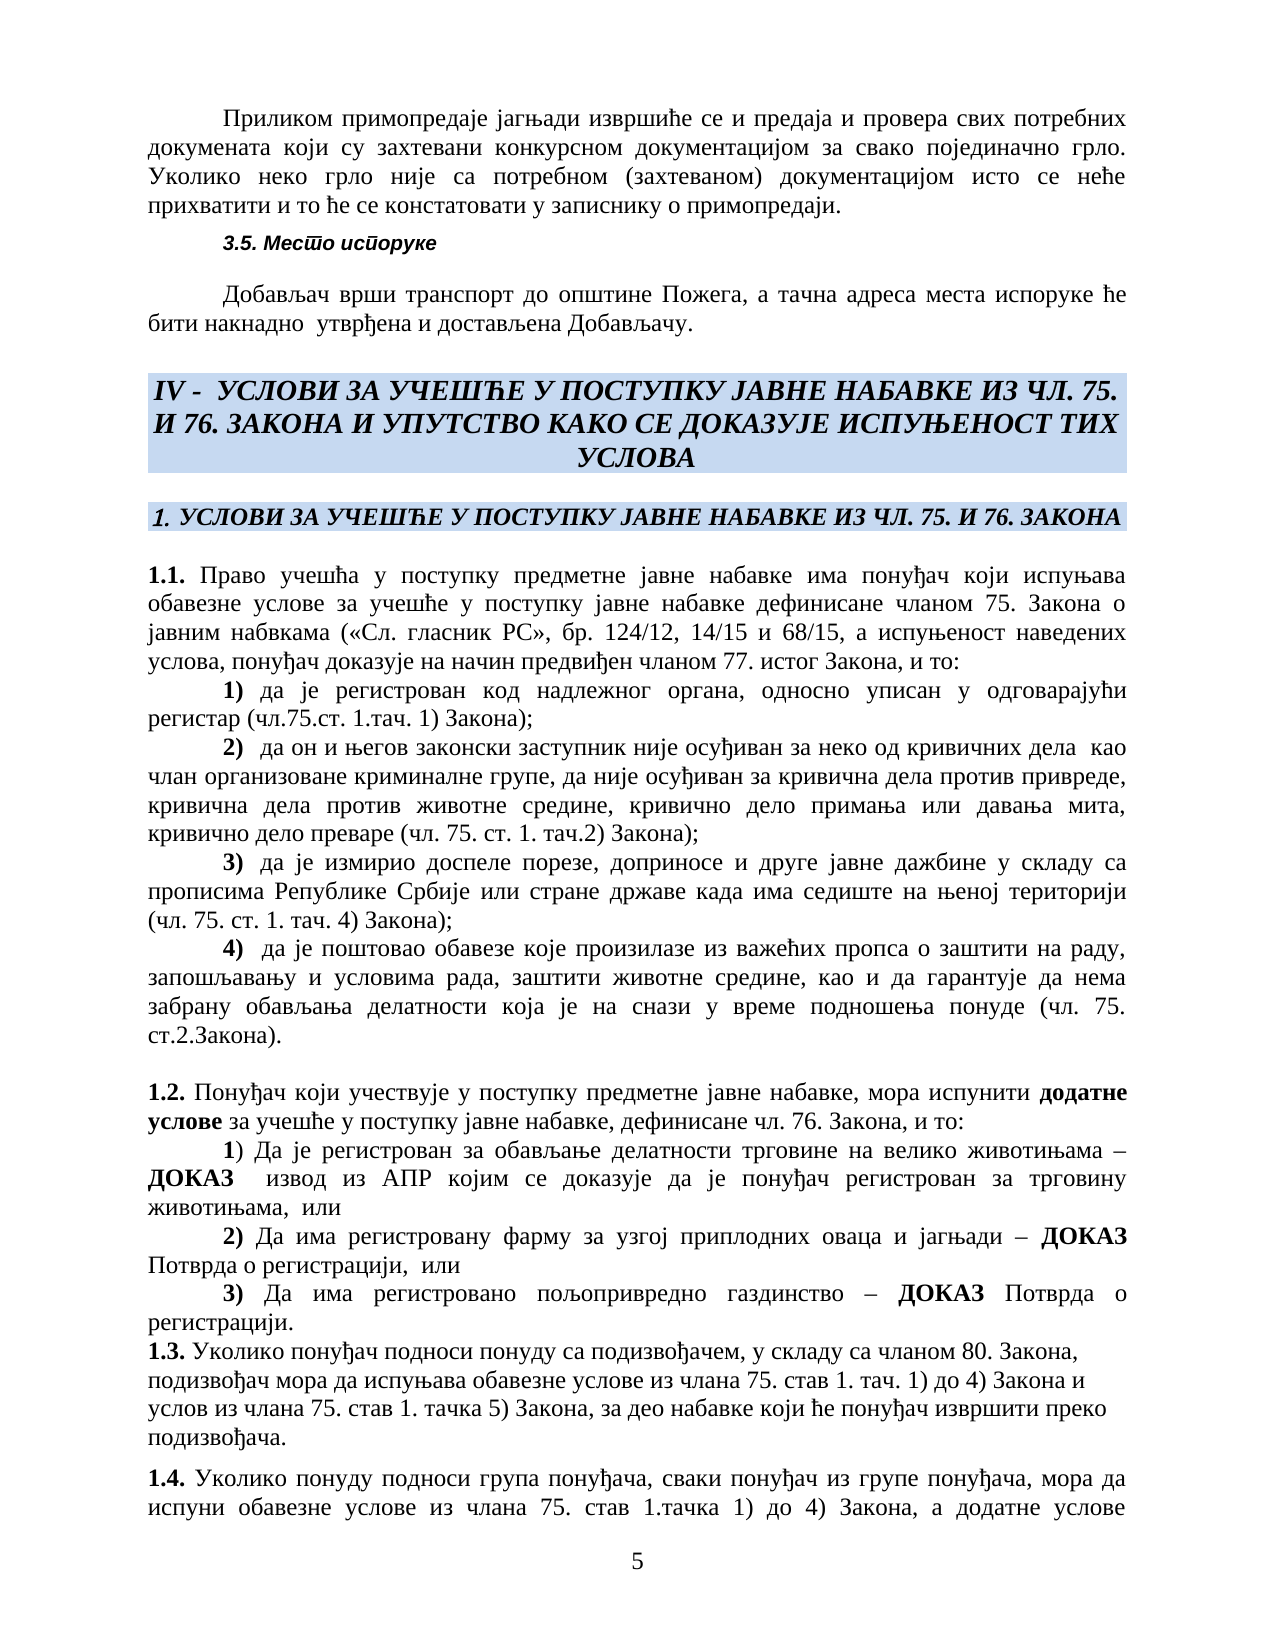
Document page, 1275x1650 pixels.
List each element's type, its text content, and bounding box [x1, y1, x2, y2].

text 4) да је поштовао обавезе које произилазе из важећих пропса о заштити на раду, запошљавању и условима рада, заштити животне средине, као и да гарантује да нема забрану обављања делатности која је на снази у време подношења понуде (чл. 75. ст.2.Закона). [148, 933, 1127, 1048]
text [148, 1463, 1127, 1521]
text IV - УСЛОВИ ЗА УЧЕШЋЕ У ПОСТУПКУ ЈАВНЕ НАБАВКЕ ИЗ ЧЛ. 75. И 76. ЗАКОНА И УПУТСТВО КАКО СЕ ДОКАЗУЈЕ ИСПУЊЕНОСТ ТИХ УСЛОВА [148, 373, 1127, 473]
text Добављач врши транспорт до општине Пожега, а тачна адреса места испоруке ће бити накнадно утврђена и достављена Добављачу. [148, 279, 1127, 336]
text 1.1. Право учешћа у поступку предметне јавне набавке има понуђач који испуњава обавезне услове за учешће у поступку јавне набавке дефинисане чланом 75. Закона о јавним набвкама («Сл. гласник РС», бр. 124/12, 14/15 и 68/15, а испуњеност наведених услова, понуђач доказује на начин предвиђен чланом 77. истог Закона, и то: [148, 560, 1127, 675]
text 3) да је измирио доспеле порезе, доприносе и друге јавне дажбине у складу са прописима Републике Србије или стране државе када има седиште на њеној територији (чл. 75. ст. 1. тач. 4) Закона); [148, 847, 1127, 933]
list УСЛОВИ ЗА УЧЕШЋЕ У ПОСТУПКУ ЈАВНЕ НАБАВКЕ ИЗ ЧЛ. 75. И 76. ЗАКОНА [148, 502, 1127, 531]
text 1.3. Уколико понуђач подноси понуду са подизвођачем, у складу са чланом 80. Закона, подизвођач мора да испуњава обавезне услове из члана 75. став 1. тач. 1) до 4) Закона и услов из члана 75. став 1. тачка 5) Закона, за део набавке који ће понуђач извршити преко подизвођача. [148, 1336, 1127, 1451]
text 3) Да има регистровано пољопривредно газдинство – ДОКАЗ Потврда о регистрацији. [148, 1278, 1127, 1336]
list 1.2. Понуђач који учествује у поступку предметне јавне набавке, мора испунити додатне услове за учешће у поступку јавне набавке, дефинисане чл. 76. Закона, и то: [148, 1077, 1127, 1135]
text 2) Да има регистровану фарму за узгој приплодних оваца и јагњади – ДОКАЗ Потврда о регистрацији, или [148, 1221, 1127, 1278]
text 1) Да је регистрован за обављање делатности трговине на велико животињама – ДОКАЗ извод из АПР којим се доказује да је понуђач регистрован за трговину животињама, или [148, 1135, 1127, 1221]
text Приликом примопредаје јагњади извршиће се и предаја и провера свих потребних докумената који су захтевани конкурсном документацијом за свако појединачно грло. Уколико неко грло није са потребном (захтеваном) документацијом исто се неће прихватити и то ће се констатовати у записнику о примопредаји. [148, 103, 1127, 218]
text 1) да је регистрован код надлежног органа, односно уписан у одговарајући регистар (чл.75.ст. 1.тач. 1) Закона); [148, 675, 1127, 732]
text 2) да он и његов законски заступник није осуђиван за неко од кривичних дела као члан организоване криминалне групе, да није осуђиван за кривична дела против привреде, кривична дела против животне средине, кривично дело примања или давања мита, кривично дело преваре (чл. 75. ст. 1. тач.2) Закона); [148, 732, 1127, 847]
text 3.5. Место испоруке [148, 231, 1127, 255]
